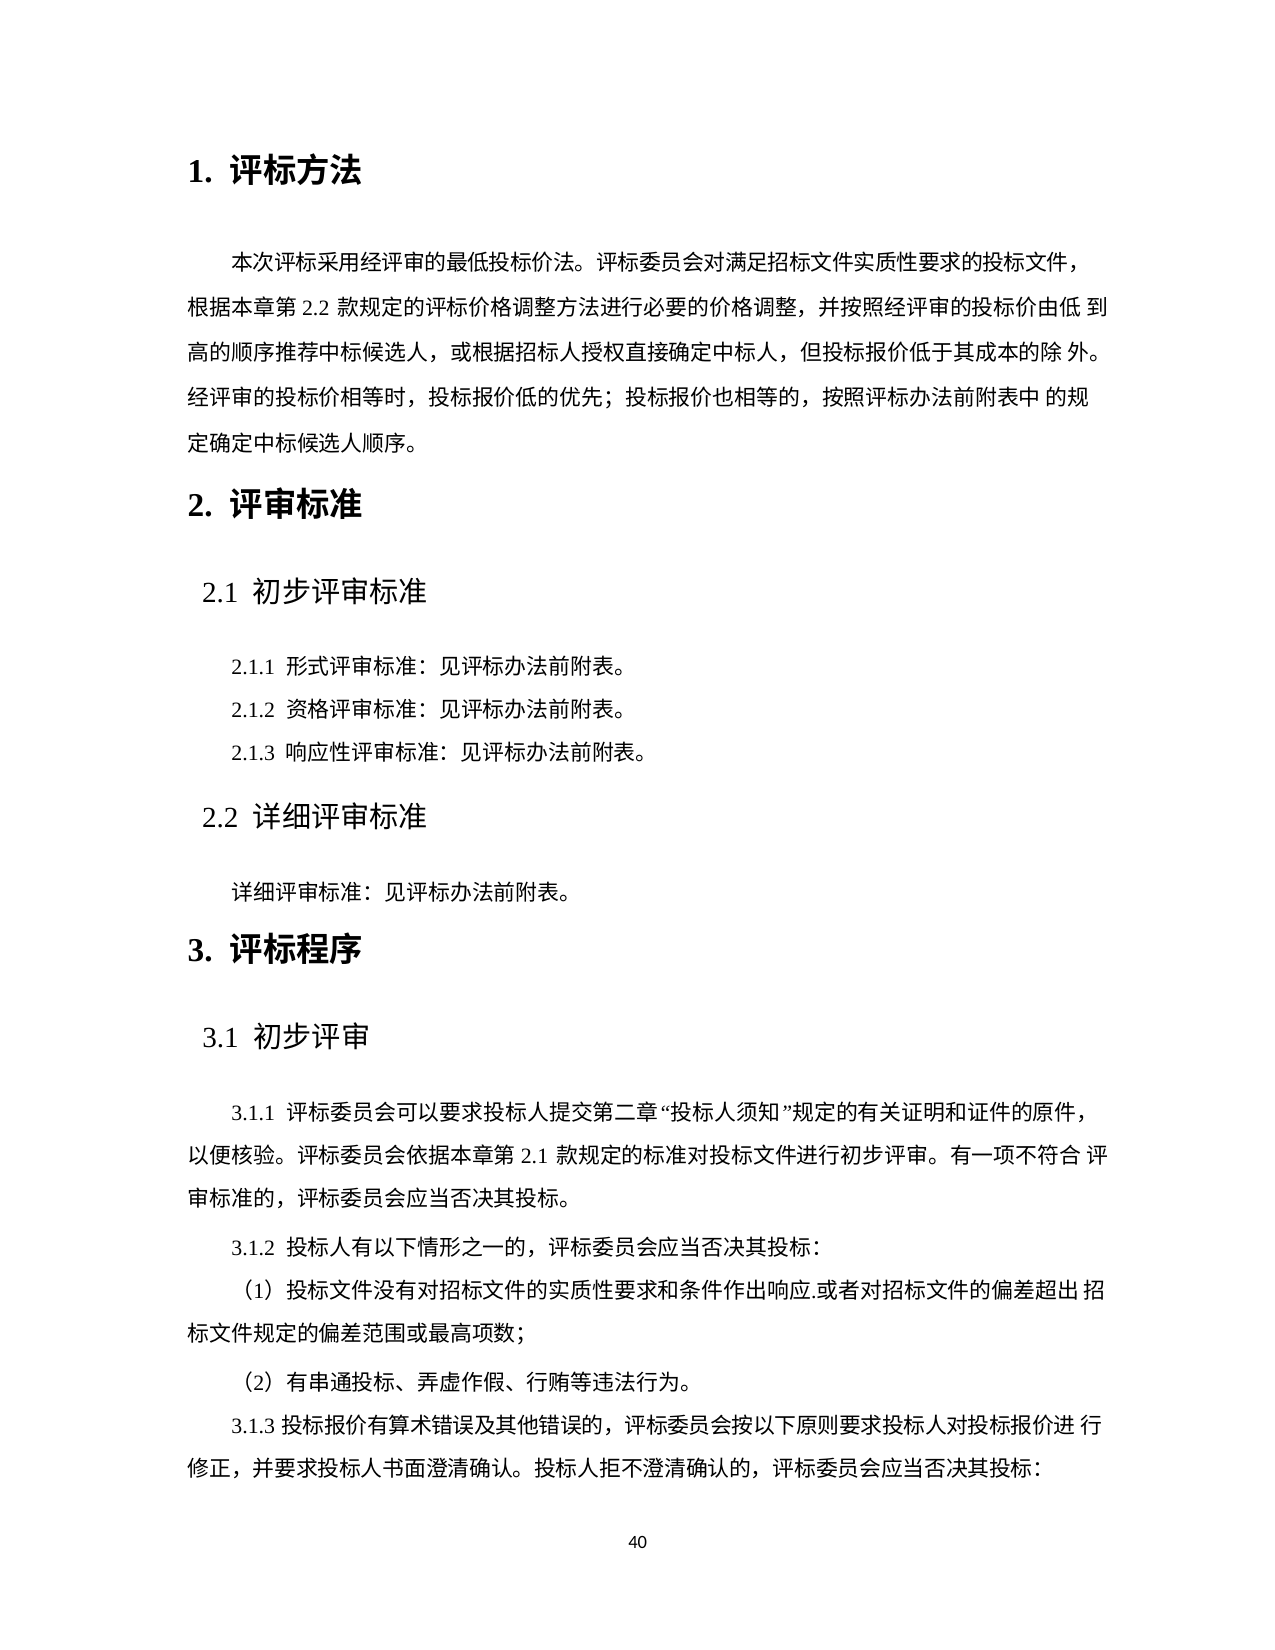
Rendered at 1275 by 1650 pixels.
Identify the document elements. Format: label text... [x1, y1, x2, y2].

text 2.1.3 响应性评审标准：见评标办法前附表。 [231, 735, 1110, 767]
subtitle 2. 评审标准 [187, 477, 1110, 526]
text 3.1.3 投标报价有算术错误及其他错误的，评标委员会按以下原则要求投标人对投标报价进 行修正，并要求投标人书面澄清确认。投标人拒不澄清确认的，评标委员会应当否决其投标： [187, 1408, 1110, 1483]
text 2.1.1 形式评审标准：见评标办法前附表。 [231, 649, 1110, 681]
text 本次评标采用经评审的最低投标价法。评标委员会对满足招标文件实质性要求的投标文件， 根据本章第 2.2 款规定的评标价格调整方法进行必要的价格调整，并按照经评审的投标价由低 到高的顺序推荐中标候选人，或根据招标人授权直接确定中标人，但投标报价低于其成本的除 外。经评审的投标价相等时，投标报价低的优先；投标报价也相等的，按照评标办法前附表中 的规定确定中标候选人顺序。 [187, 245, 1110, 457]
text 3.1.1 评标委员会可以要求投标人提交第二章“投标人须知”规定的有关证明和证件的原件， [231, 1095, 1110, 1126]
subtitle 3. 评标程序 [187, 923, 1110, 971]
text （1）投标文件没有对招标文件的实质性要求和条件作出响应.或者对招标文件的偏差超出 招标文件规定的偏差范围或最高项数； [187, 1273, 1110, 1348]
subtitle 1. 评标方法 [187, 146, 1110, 192]
subtitle 2.2 详细评审标准 [202, 794, 1110, 836]
text 3.1.2 投标人有以下情形之一的，评标委员会应当否决其投标： [231, 1229, 1110, 1261]
text 2.1.2 资格评审标准：见评标办法前附表。 [231, 692, 1110, 724]
text 以便核验。评标委员会依据本章第 2.1 款规定的标准对投标文件进行初步评审。有一项不符合 评审标准的，评标委员会应当否决其投标。 [187, 1138, 1110, 1213]
text （2）有串通投标、弄虚作假、行贿等违法行为。 [231, 1364, 1110, 1396]
text 详细评审标准：见评标办法前附表。 [231, 875, 1110, 907]
subtitle 3.1 初步评审 [200, 1014, 372, 1056]
subtitle 2.1 初步评审标准 [202, 568, 1110, 611]
